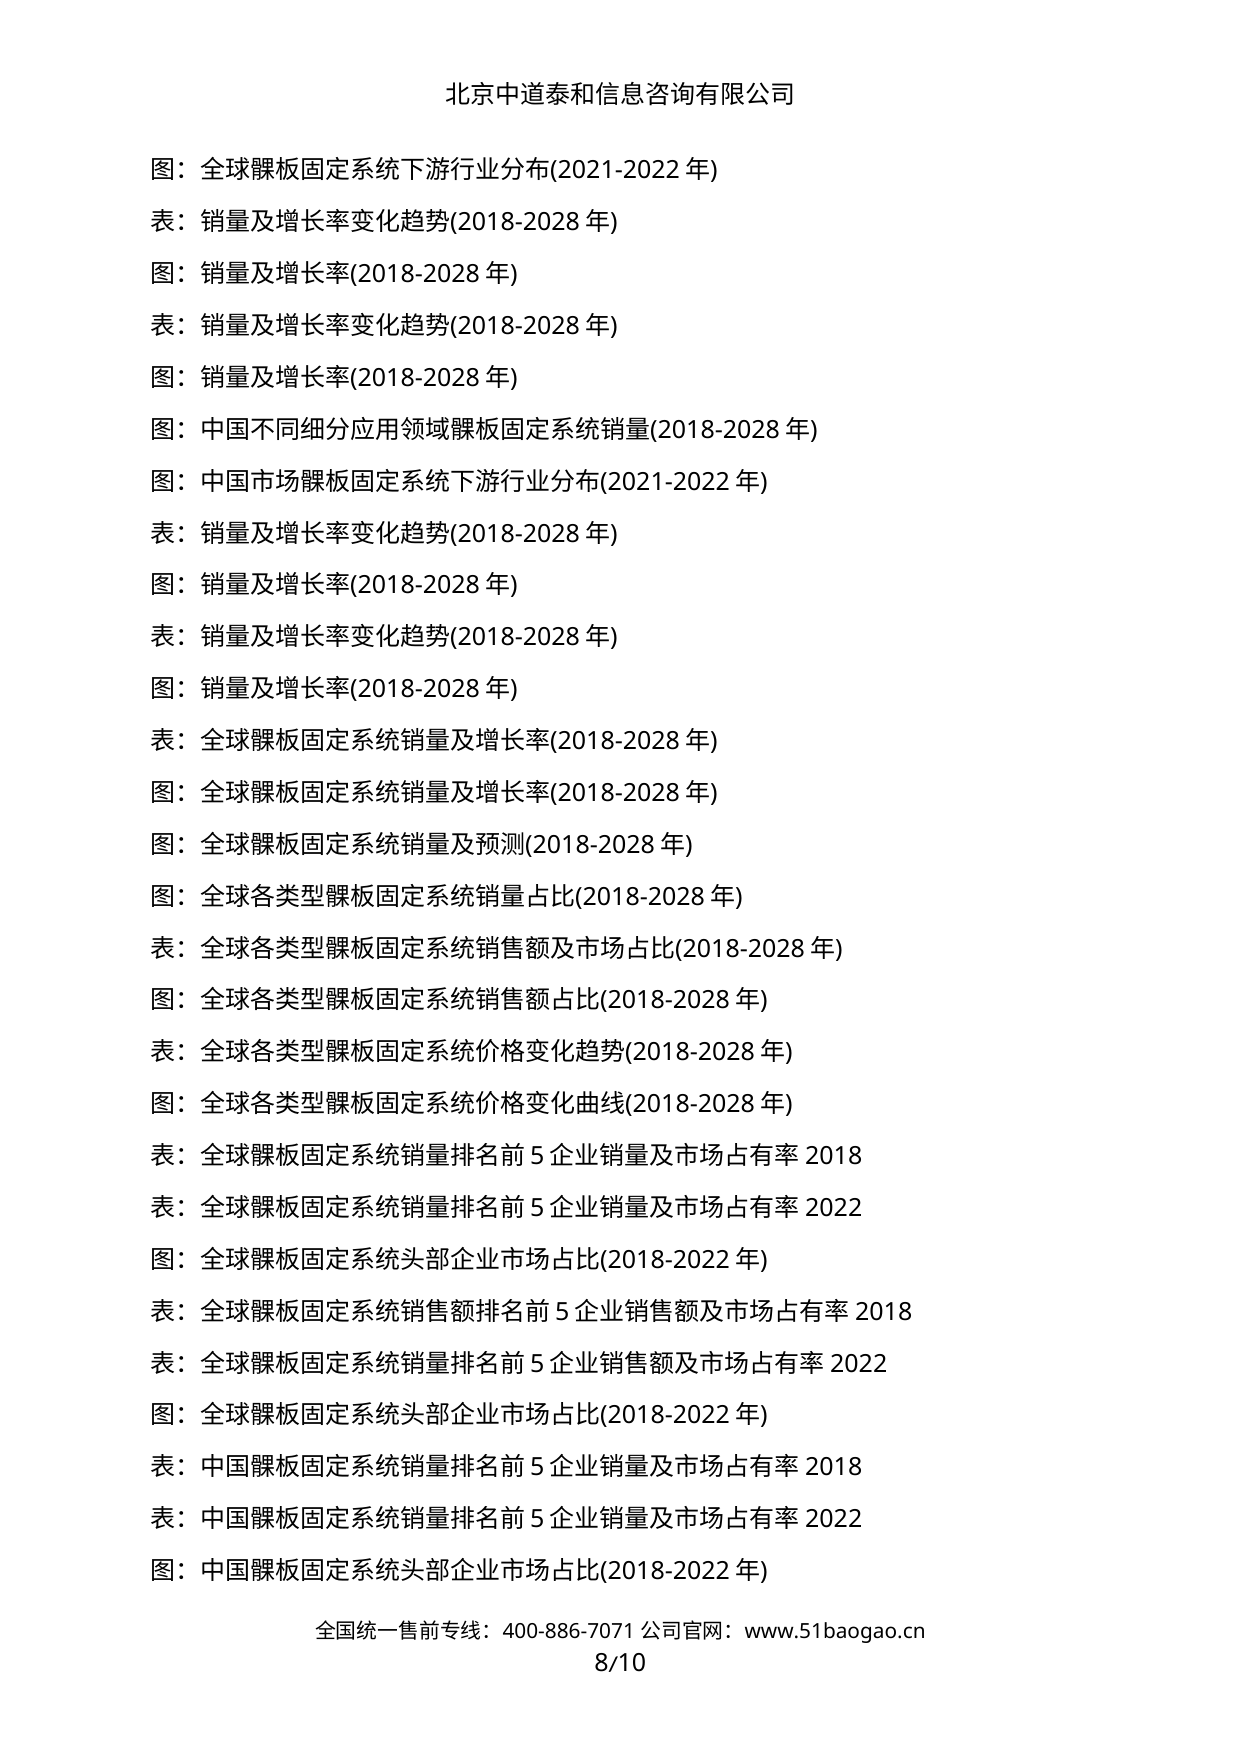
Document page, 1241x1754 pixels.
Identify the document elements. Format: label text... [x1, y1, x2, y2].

text 图：中国不同细分应用领域髁板固定系统销量(2018-2028年) [150, 409, 1090, 446]
text 图：全球髁板固定系统头部企业市场占比(2018-2022年) [150, 1239, 1090, 1276]
text 表：全球髁板固定系统销量及增长率(2018-2028年) [150, 721, 1090, 757]
text 表：全球髁板固定系统销量排名前5企业销售额及市场占有率 2022 [150, 1343, 1090, 1379]
text 表：销量及增长率变化趋势(2018-2028年) [150, 513, 1090, 549]
text 表：全球髁板固定系统销量排名前5企业销量及市场占有率 2022 [150, 1187, 1090, 1224]
text 图：销量及增长率(2018-2028年) [150, 254, 1090, 290]
text 表：全球髁板固定系统销售额排名前5企业销售额及市场占有率 2018 [150, 1291, 1090, 1327]
text 图：全球各类型髁板固定系统销量占比(2018-2028年) [150, 876, 1090, 912]
text 表：全球各类型髁板固定系统销售额及市场占比(2018-2028年) [150, 928, 1090, 964]
text 图：销量及增长率(2018-2028年) [150, 357, 1090, 394]
text 表：销量及增长率变化趋势(2018-2028年) [150, 617, 1090, 653]
text 表：销量及增长率变化趋势(2018-2028年) [150, 306, 1090, 342]
text 图：中国髁板固定系统头部企业市场占比(2018-2022年) [150, 1551, 1090, 1587]
text 表：中国髁板固定系统销量排名前5企业销量及市场占有率 2018 [150, 1447, 1090, 1483]
text 图：全球各类型髁板固定系统销售额占比(2018-2028年) [150, 980, 1090, 1016]
text 图：全球髁板固定系统下游行业分布(2021-2022年) [150, 150, 1090, 186]
text 图：全球髁板固定系统销量及预测(2018-2028年) [150, 824, 1090, 861]
text 图：销量及增长率(2018-2028年) [150, 669, 1090, 705]
text 图：全球髁板固定系统头部企业市场占比(2018-2022年) [150, 1395, 1090, 1431]
text 图：中国市场髁板固定系统下游行业分布(2021-2022年) [150, 461, 1090, 497]
text 图：销量及增长率(2018-2028年) [150, 565, 1090, 601]
text 表：全球各类型髁板固定系统价格变化趋势(2018-2028年) [150, 1032, 1090, 1068]
text 图：全球各类型髁板固定系统价格变化曲线(2018-2028年) [150, 1084, 1090, 1120]
text 表：销量及增长率变化趋势(2018-2028年) [150, 202, 1090, 238]
text 表：中国髁板固定系统销量排名前5企业销量及市场占有率 2022 [150, 1499, 1090, 1535]
text 表：全球髁板固定系统销量排名前5企业销量及市场占有率 2018 [150, 1136, 1090, 1172]
text 图：全球髁板固定系统销量及增长率(2018-2028年) [150, 772, 1090, 809]
